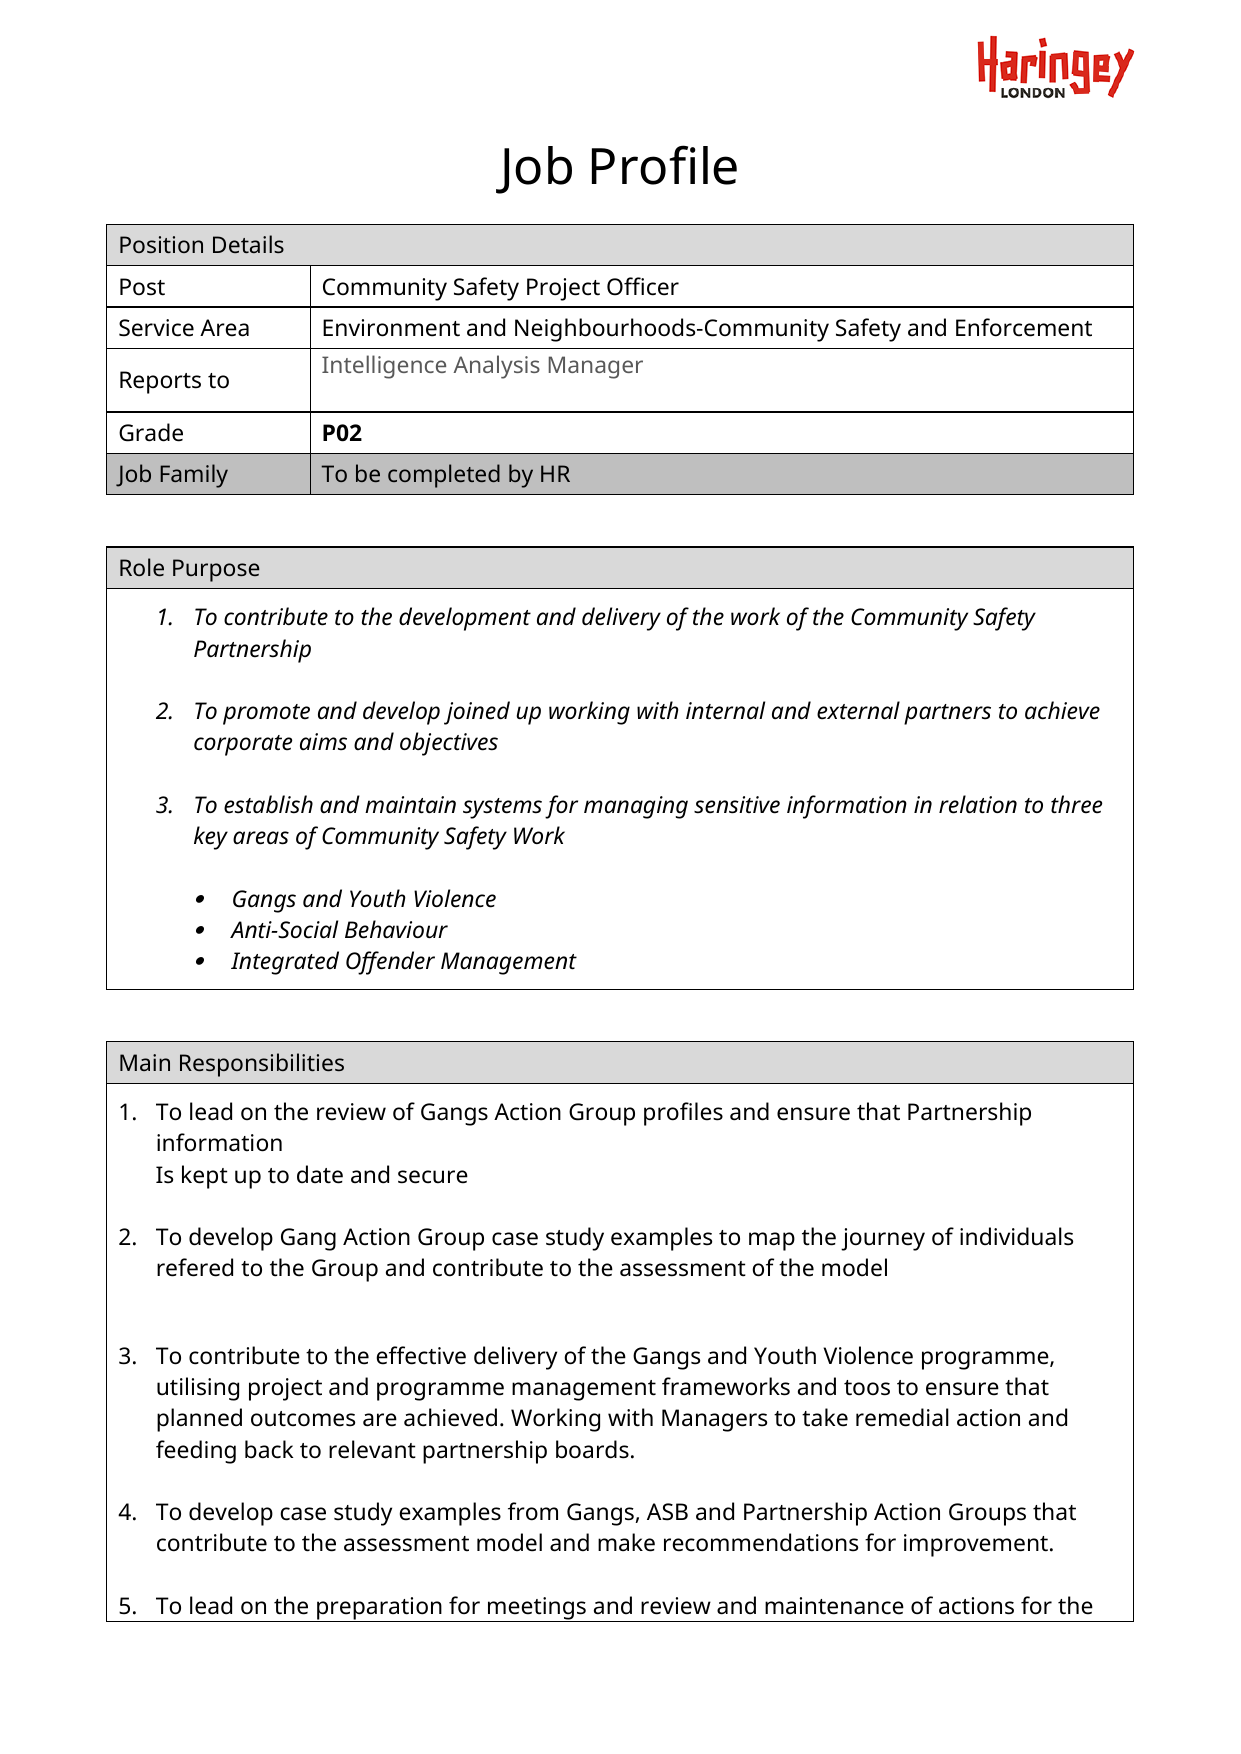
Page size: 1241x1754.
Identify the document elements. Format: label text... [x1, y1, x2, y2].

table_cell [107, 1084, 1133, 1621]
table_header Main Responsibilities [107, 1042, 1133, 1083]
table_cell Environment and Neighbourhoods-Community Safety and Enforcement [311, 308, 1133, 348]
table_cell Post [107, 266, 310, 306]
table_cell Community Safety Project Officer [311, 266, 1133, 306]
table_cell Grade [107, 413, 310, 453]
table_cell P02 [311, 413, 1133, 453]
table_header Position Details [107, 225, 1133, 265]
text Job Profile [89, 131, 1152, 199]
table_header Role Purpose [107, 548, 1133, 588]
table_cell Reports to [107, 349, 310, 411]
table_cell To be completed by HR [311, 454, 1133, 494]
table_cell Service Area [107, 308, 310, 348]
table_cell Job Family [107, 454, 310, 494]
picture [964, 27, 1149, 105]
table_cell Intelligence Analysis Manager [311, 349, 1133, 411]
table_cell To contribute to the development and delivery of the work of the Community Safety Partnership To promote and develop joined up working with internal and external partners to achieve corporate aims and objectives To establish and maintain systems for managing sensitive information in relation to three key areas of Community Safety Work Gangs and Youth Violence Anti-Social Behaviour Integrated Offender Management [107, 589, 1133, 989]
